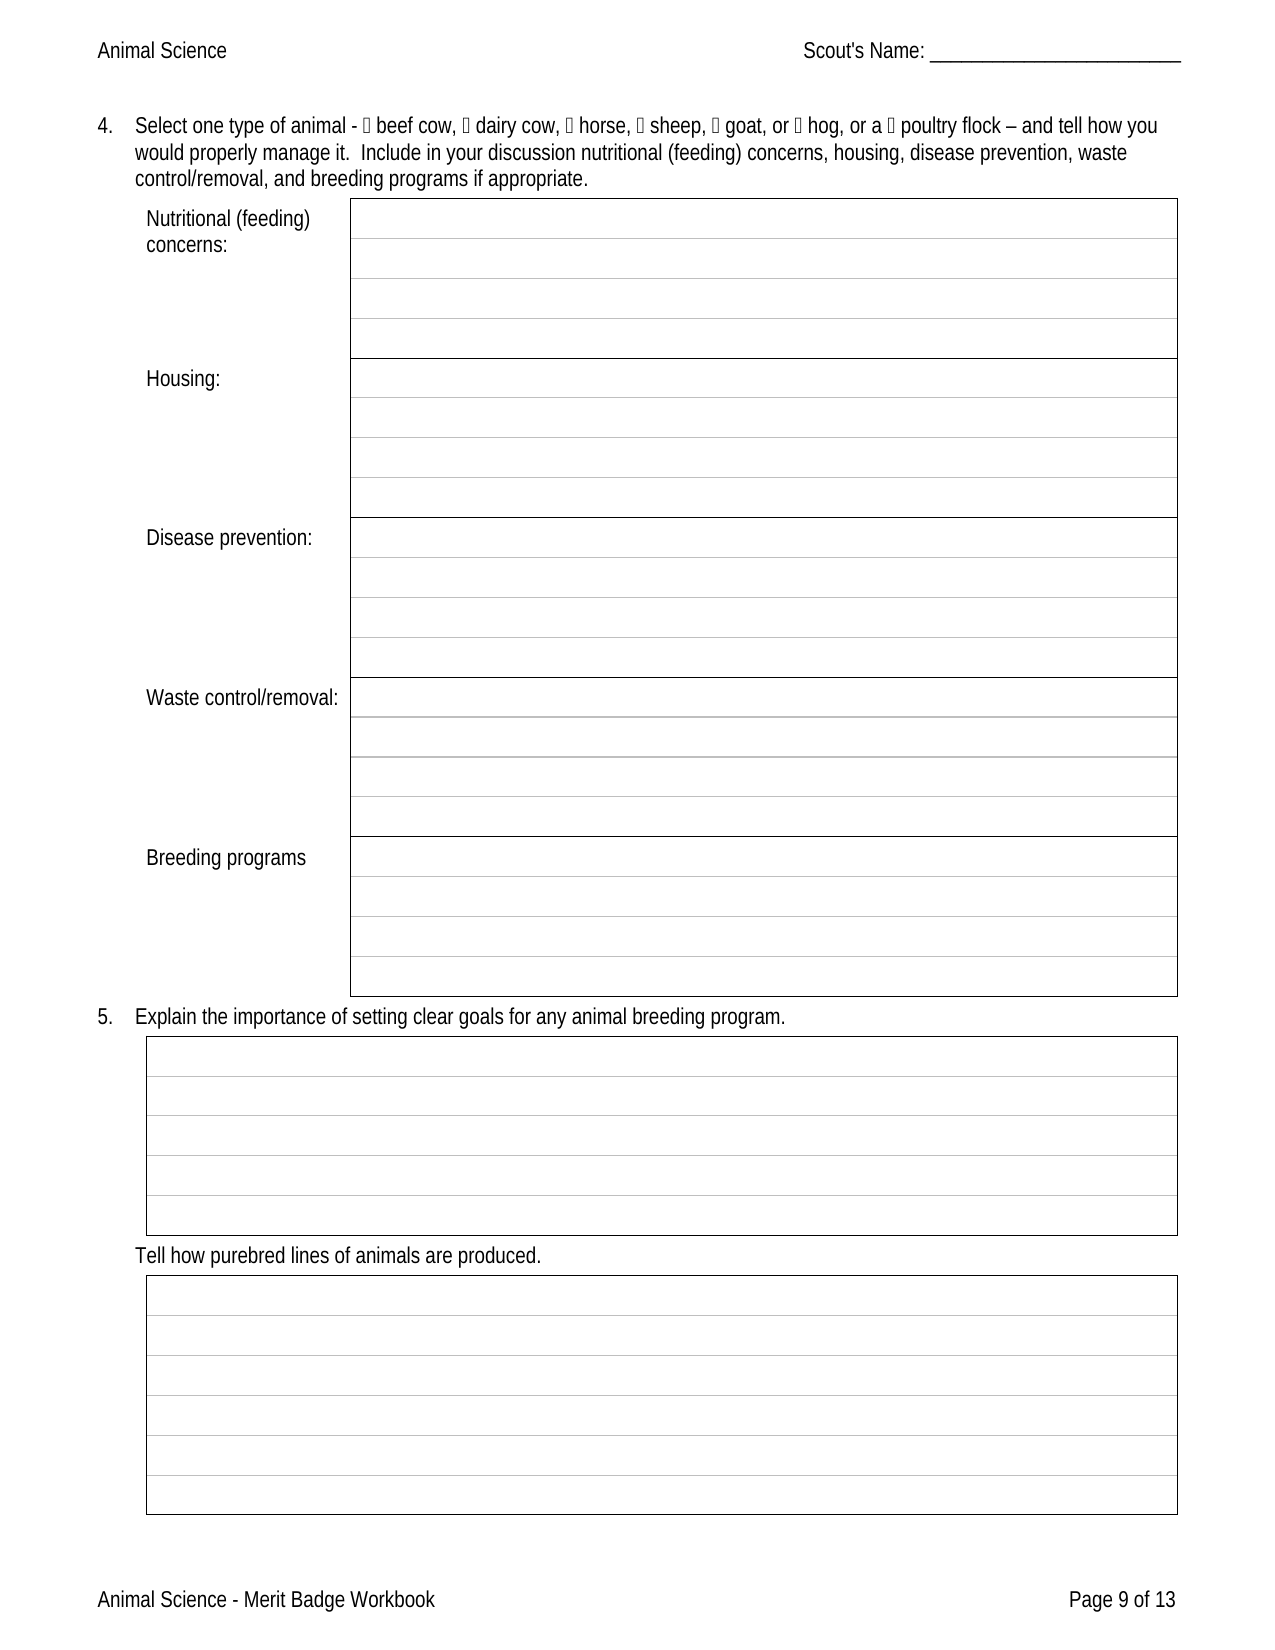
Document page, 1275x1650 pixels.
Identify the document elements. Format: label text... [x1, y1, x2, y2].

table_cell [351, 558, 1177, 597]
table_cell [351, 797, 1177, 836]
table_cell Breeding programs [135, 836, 350, 996]
table_cell [147, 1356, 1177, 1395]
table_header Nutritional (feeding) concerns: [135, 198, 350, 357]
table_cell [351, 837, 1177, 876]
table_header [147, 1276, 1177, 1315]
table_cell [147, 1436, 1177, 1474]
table_cell Housing: [135, 358, 350, 517]
table_cell [351, 678, 1177, 716]
table_cell [147, 1316, 1177, 1355]
table_cell Waste control/removal: [135, 677, 350, 836]
table_cell [351, 917, 1177, 956]
table_cell [351, 718, 1177, 756]
table_cell [351, 478, 1177, 517]
table_header [351, 199, 1177, 238]
table_cell [351, 518, 1177, 557]
table_cell [147, 1156, 1177, 1195]
table_cell [351, 957, 1177, 996]
table_cell [351, 279, 1177, 317]
table_cell [147, 1077, 1177, 1115]
table_header [147, 1037, 1177, 1076]
table_cell [147, 1396, 1177, 1434]
table_cell [351, 877, 1177, 916]
table_cell [351, 598, 1177, 637]
table_cell [147, 1116, 1177, 1155]
text 4. Select one type of animal - beef cow, dairy cow, horse, sheep, goat, or hog, or a poultry flock – and tell how you would properly manage it. Include in your discussion nutritional (feeding) concerns, housing, disease prevention, waste control/removal, and breeding programs if appropriate. [97, 112, 1177, 192]
table_cell [351, 438, 1177, 477]
table_cell [351, 319, 1177, 357]
text Tell how purebred lines of animals are produced. [135, 1242, 1177, 1269]
text 5. Explain the importance of setting clear goals for any animal breeding program. [97, 1003, 1177, 1029]
table_cell [351, 758, 1177, 796]
table_cell [147, 1476, 1177, 1514]
table_cell [147, 1196, 1177, 1235]
table_cell [351, 398, 1177, 437]
table_cell [351, 239, 1177, 278]
table_cell [351, 359, 1177, 397]
table_cell [351, 638, 1177, 677]
table_cell Disease prevention: [135, 517, 350, 677]
